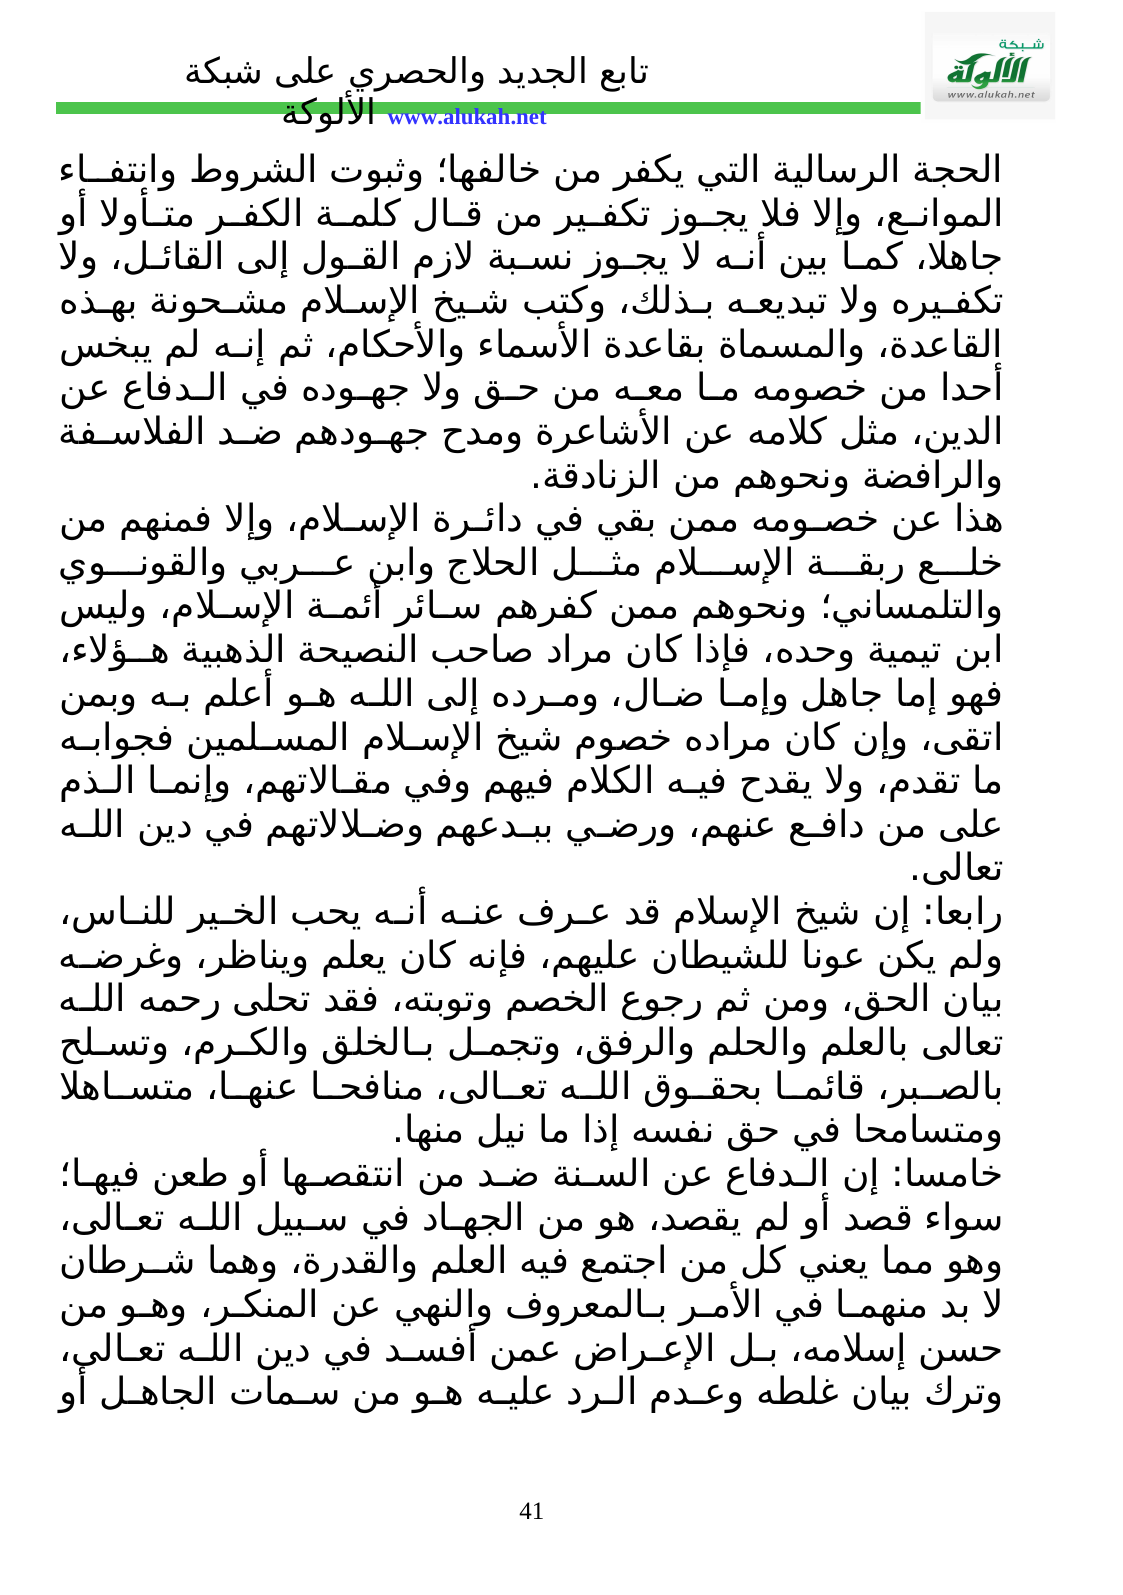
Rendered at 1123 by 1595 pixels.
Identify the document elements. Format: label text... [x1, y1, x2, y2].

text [59, 1152, 1004, 1413]
text هذا عن خصومه ممن بقي في دائرة الإسلام، وإلا فمنهم من خلع ربقة الإسلام مثل الحلاج وابن عربي والقونوي والتلمساني؛ ونحوهم ممن كفرهم سائر أئمة الإسلام، وليس ابن تيمية وحده، فإذا كان مراد صاحب النصيحة الذهبية هؤلاء، فهو إما جاهل وإما ضال، ومرده إلى الله هو أعلم به وبمن اتقى، وإن كان مراده خصوم شيخ الإسلام المسلمين فجوابه ما تقدم، ولا يقدح فيه الكلام فيهم وفي مقالاتهم، وإنما الذم على من دافع عنهم، ورضي ببدعهم وضلالاتهم في دين الله تعالى. [59, 497, 1004, 890]
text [59, 148, 1004, 497]
text رابعا: إن شيخ الإسلام قد عرف عنه أنه يحب الخير للناس، ولم يكن عونا للشيطان عليهم، فإنه كان يعلم ويناظر، وغرضه بيان الحق، ومن ثم رجوع الخصم وتوبته، فقد تحلى رحمه الله تعالى بالعلم والحلم والرفق، وتجمل بالخلق والكرم، وتسلح بالصبر، قائما بحقوق الله تعالى، منافحا عنها، متساهلا ومتسامحا في حق نفسه إذا ما نيل منها. [59, 890, 1004, 1152]
